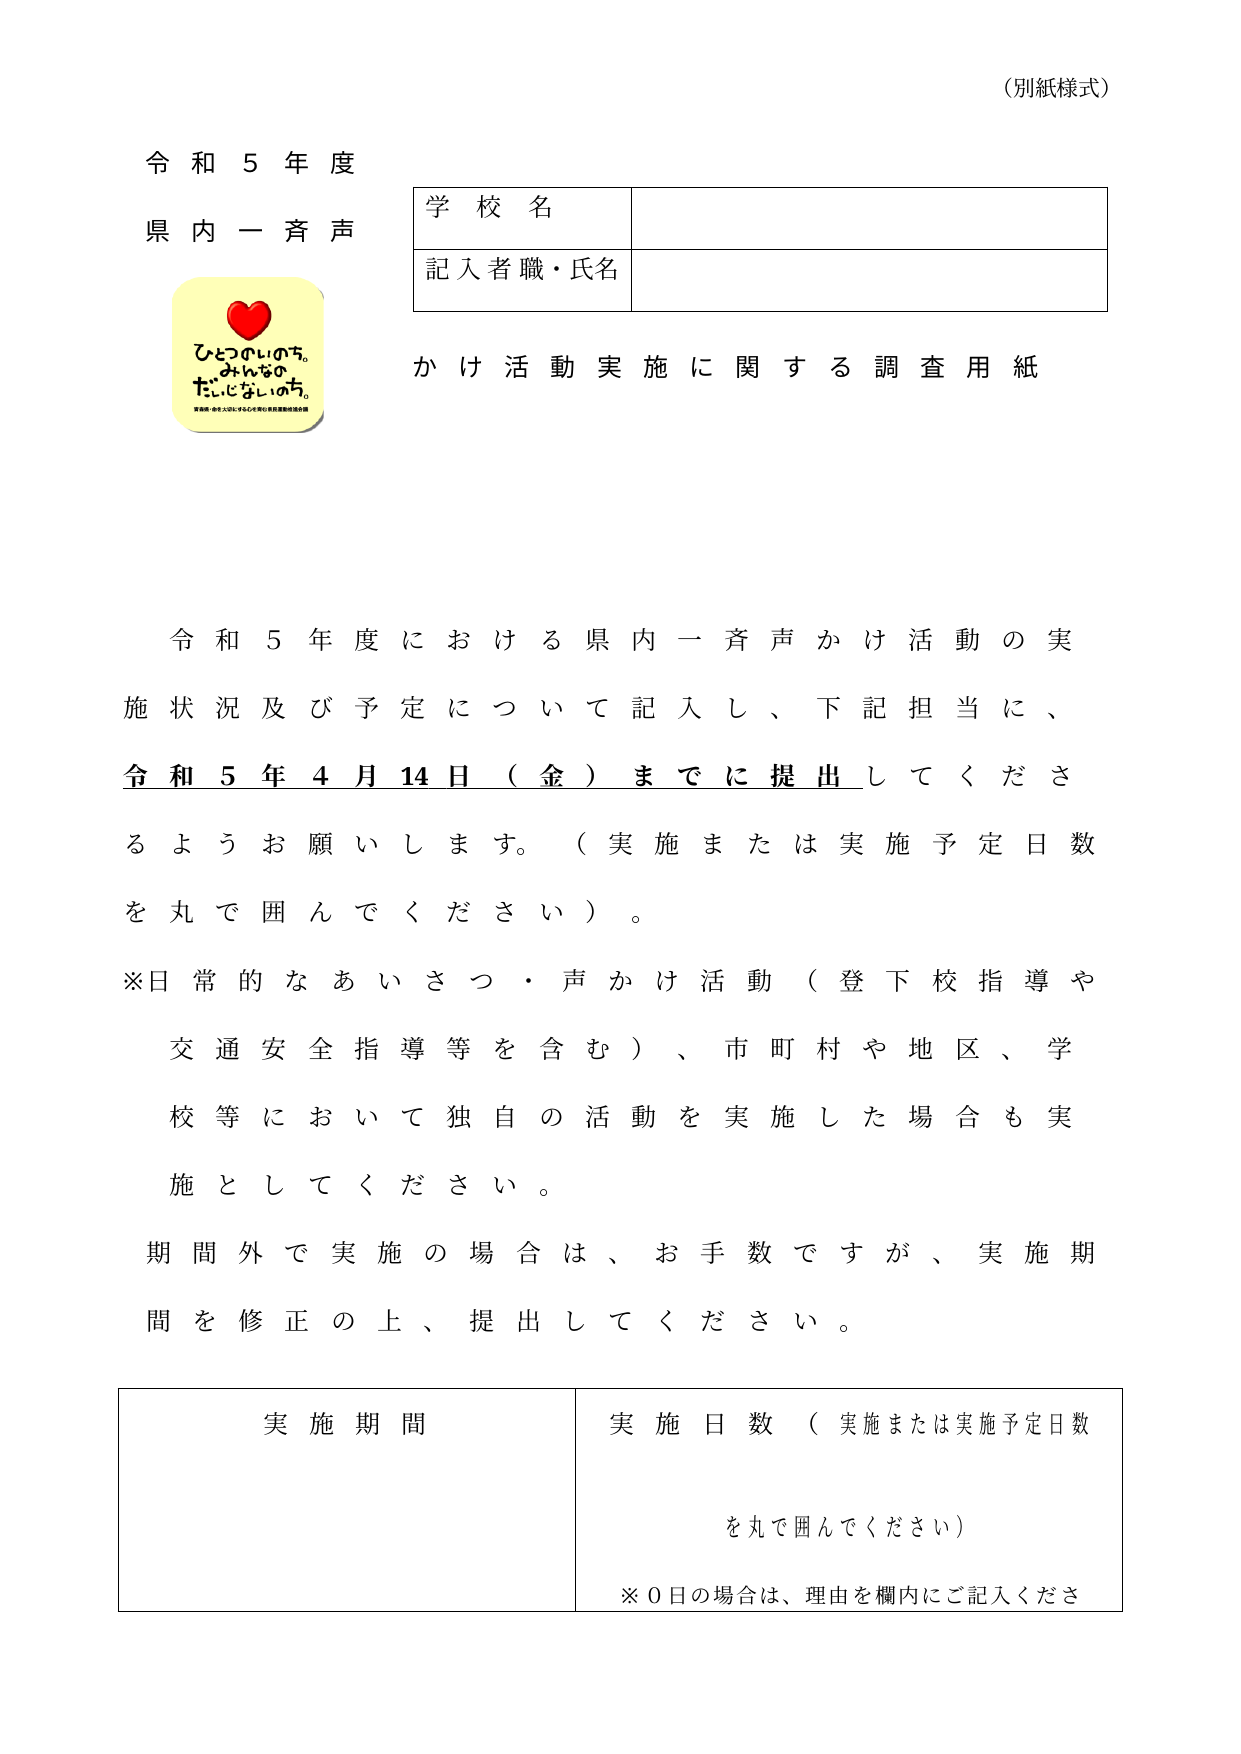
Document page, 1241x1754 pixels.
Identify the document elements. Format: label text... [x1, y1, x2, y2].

picture [170, 277, 323, 430]
text 令和５年度における県内一斉声かけ活動の実施状況及び予定について記入し、下記担当に、令和５年４月14日（金）までに提出してくださるようお願いします。（実施または実施予定日数を丸で囲んでください）。 [123, 604, 1117, 945]
table_header [632, 188, 1107, 249]
table_header 実施期間 [119, 1389, 575, 1611]
table_header 学校名 [414, 188, 631, 249]
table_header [576, 1389, 1122, 1611]
text ※日常的なあいさつ・声かけ活動（登下校指導や交通安全指導等を含む）、市町村や地区、学校等において独自の活動を実施した場合も実施としてください。 [123, 945, 1117, 1218]
table_cell 記 入 者 職・氏名 [414, 250, 631, 311]
text 期間外で実施の場合は、お手数ですが、実施期間を修正の上、提出してください。 [143, 1218, 1117, 1354]
text 令和５年度県内一斉声かけ活動実施に関する調査用紙 [123, 128, 1117, 400]
table_cell [632, 250, 1107, 311]
